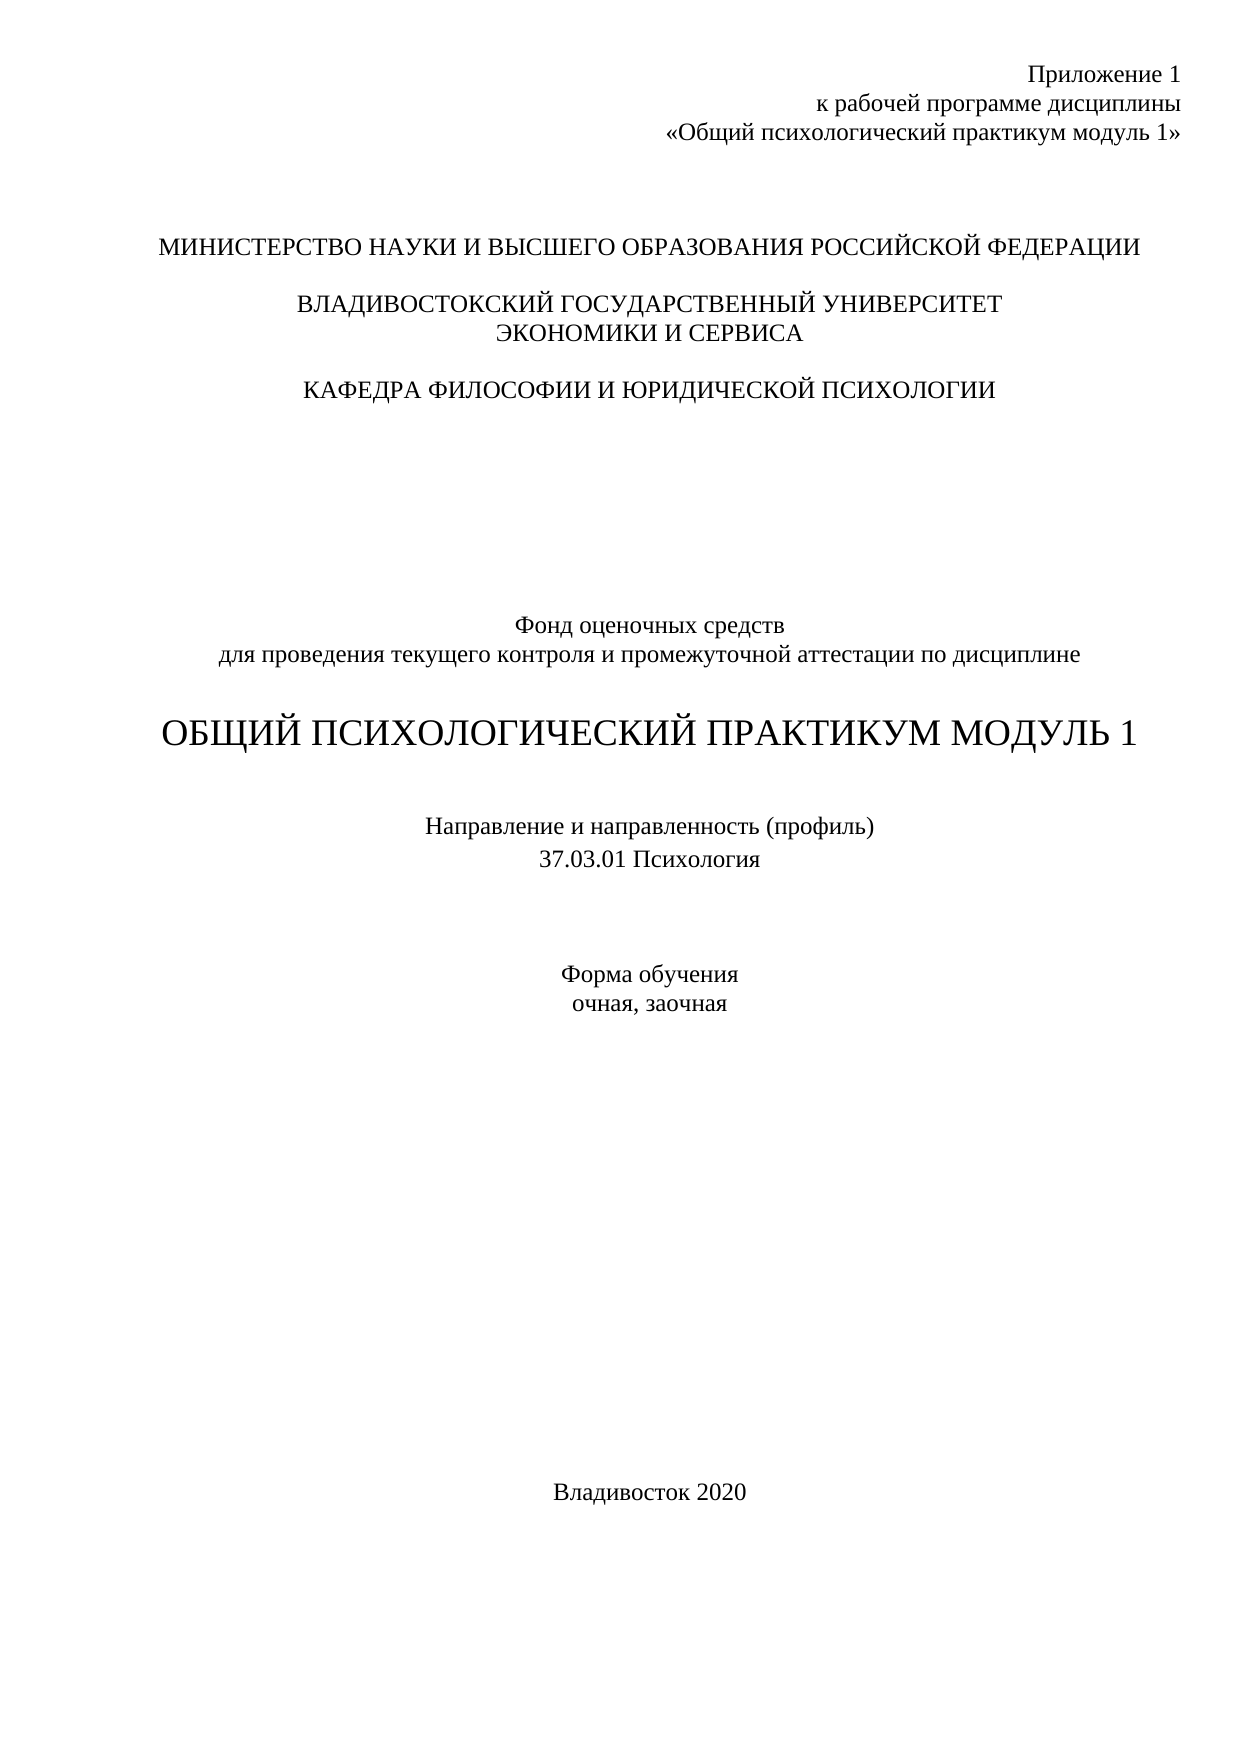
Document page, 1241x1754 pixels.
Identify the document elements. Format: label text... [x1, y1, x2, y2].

text КАФЕДРА ФИЛОСОФИИ И ЮРИДИЧЕСКОЙ ПСИХОЛОГИИ [118, 375, 1181, 404]
text МИНИСТЕРСТВО НАУКИ И ВЫСШЕГО ОБРАЗОВАНИЯ РОССИЙСКОЙ ФЕДЕРАЦИИ [118, 232, 1181, 260]
text ЭКОНОМИКИ И СЕРВИСА [118, 318, 1181, 347]
text к рабочей программе дисциплины [118, 88, 1181, 117]
text Форма обучения [118, 959, 1181, 988]
text для проведения текущего контроля и промежуточной аттестации по дисциплине [118, 639, 1181, 668]
text «Общий психологический практикум модуль 1» [118, 117, 1181, 145]
text Направление и направленность (профиль) [118, 811, 1181, 840]
text 37.03.01 Психология [118, 844, 1181, 873]
text Фонд оценочных средств [118, 610, 1181, 639]
text Приложение 1 [118, 59, 1181, 88]
text очная, заочная [118, 988, 1181, 1017]
text ОБЩИЙ ПСИХОЛОГИЧЕСКИЙ ПРАКТИКУМ МОДУЛЬ 1 [118, 711, 1181, 754]
text Владивосток 2020 [118, 1477, 1181, 1506]
text ВЛАДИВОСТОКСКИЙ ГОСУДАРСТВЕННЫЙ УНИВЕРСИТЕТ [118, 289, 1181, 318]
